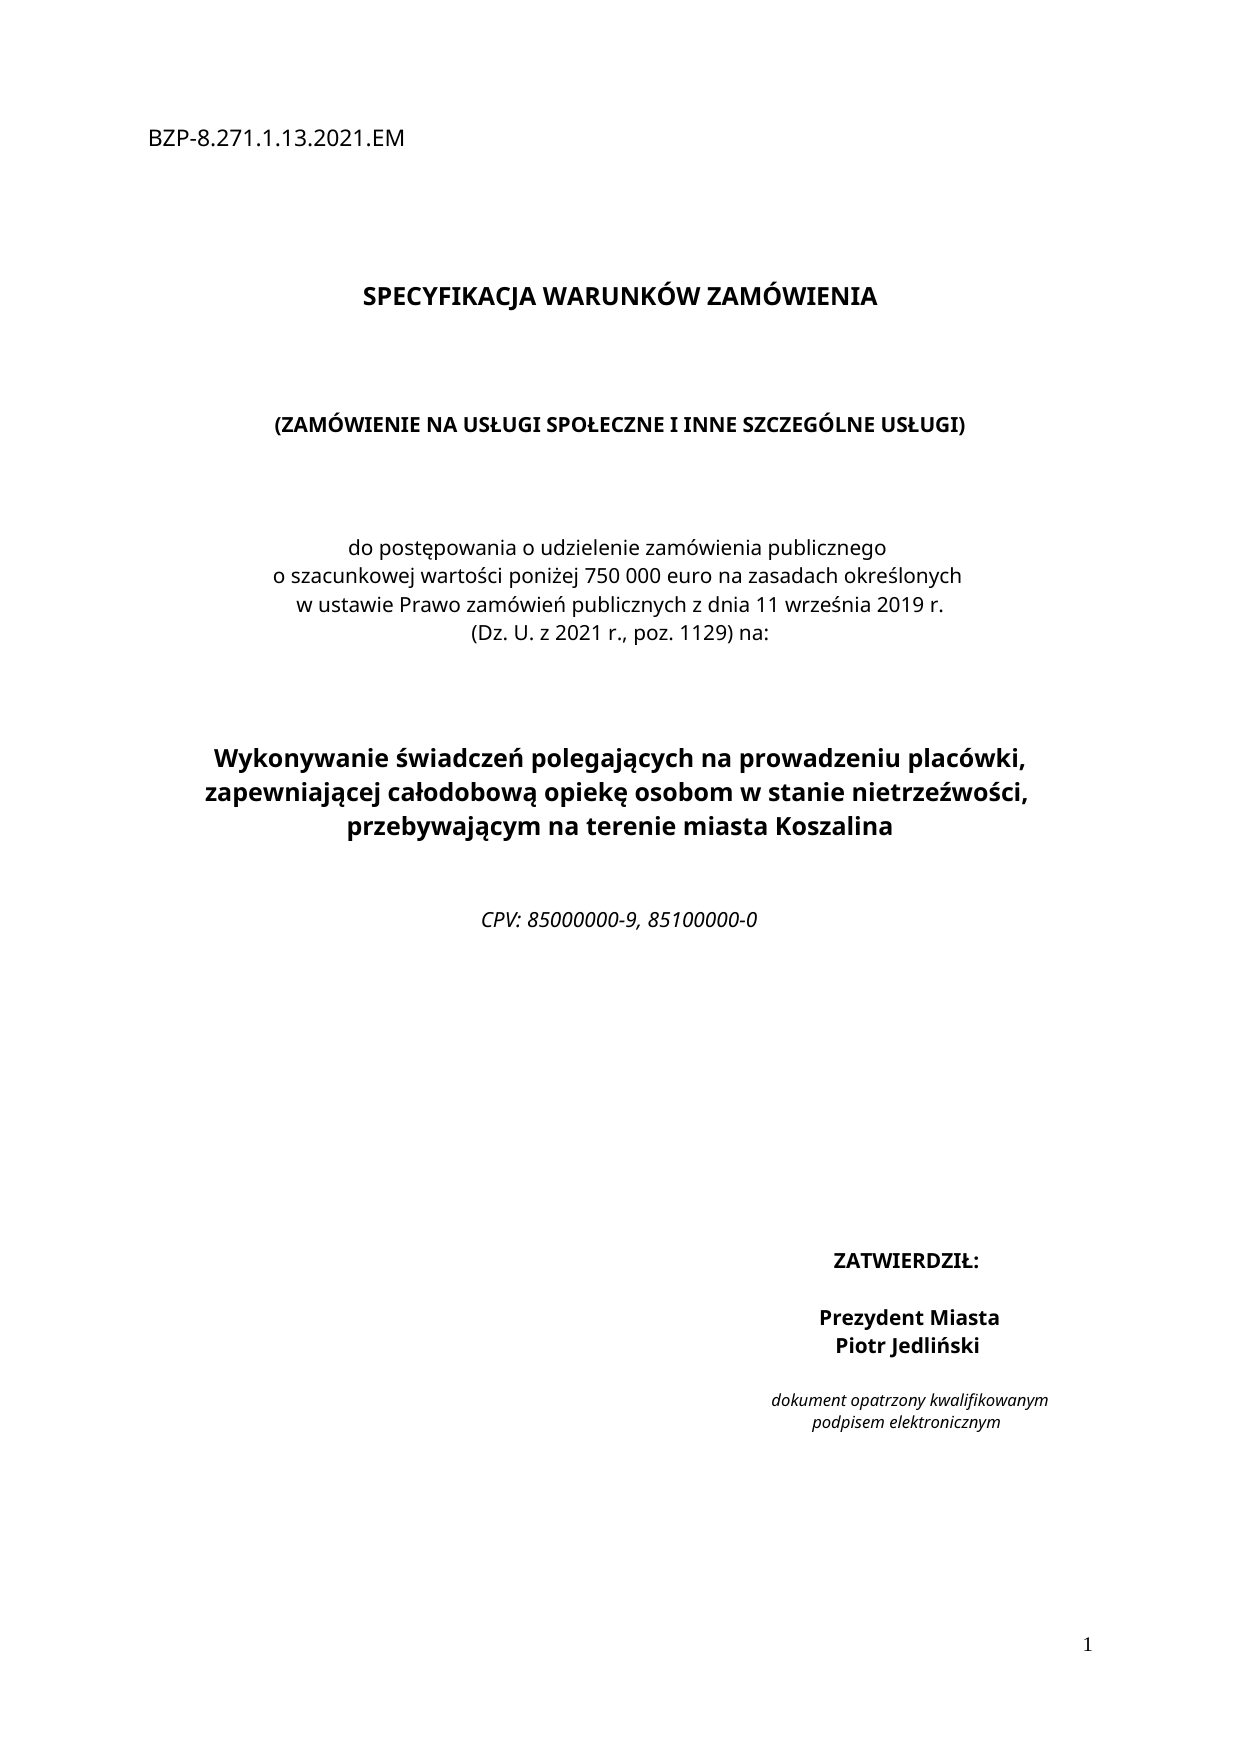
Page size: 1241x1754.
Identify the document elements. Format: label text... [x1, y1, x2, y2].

text (Dz. U. z 2021 r., poz. 1129) na: [148, 618, 1092, 647]
text Wykonywanie świadczeń polegających na prowadzeniu placówki, zapewniającej całodobową opiekę osobom w stanie nietrzeźwości, przebywającym na terenie miasta Koszalina [148, 740, 1092, 842]
text ZATWIERDZIŁ: [738, 1246, 1092, 1274]
text (ZAMÓWIENIE NA USŁUGI SPOŁECZNE I INNE SZCZEGÓLNE USŁUGI) [148, 411, 1092, 439]
text SPECYFIKACJA WARUNKÓW ZAMÓWIENIA [148, 278, 1092, 312]
text Prezydent Miasta [738, 1303, 1092, 1331]
text BZP-8.271.1.13.2021.EM [148, 122, 1092, 153]
text podpisem elektronicznym [148, 1411, 1092, 1433]
text dokument opatrzony kwalifikowanym [664, 1388, 1092, 1411]
text do postępowania o udzielenie zamówienia publicznego o szacunkowej wartości poniżej 750 000 euro na zasadach określonych w ustawie Prawo zamówień publicznych z dnia 11 września 2019 r. [148, 533, 1092, 618]
text CPV: 85000000-9, 85100000-0 [148, 905, 1092, 933]
text Piotr Jedliński [738, 1331, 1092, 1360]
